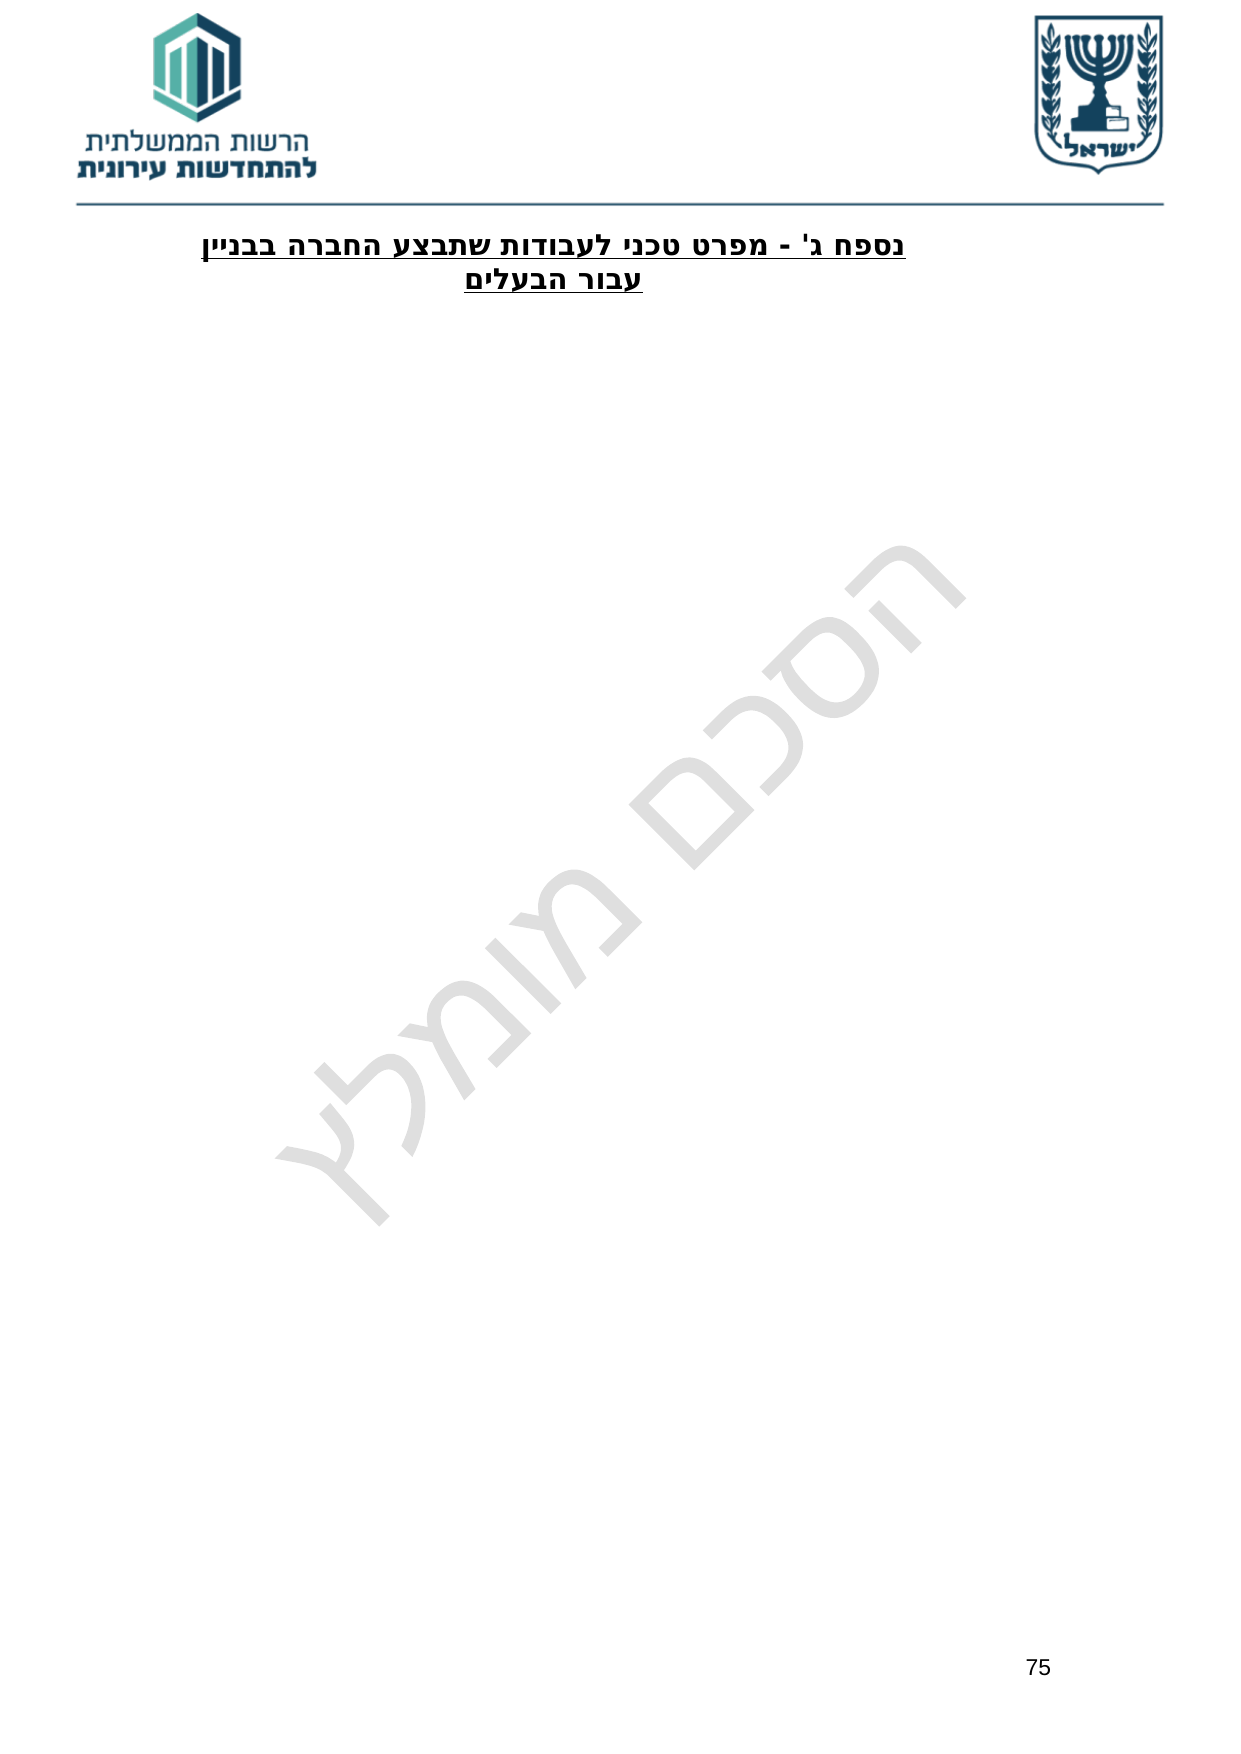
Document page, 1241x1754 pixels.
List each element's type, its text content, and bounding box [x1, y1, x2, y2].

text נספח ג' - מפרט טכני לעבודות שתבצע החברה בבניין עבור הבעלים [187, 162, 919, 297]
picture [0, 13, 1241, 217]
